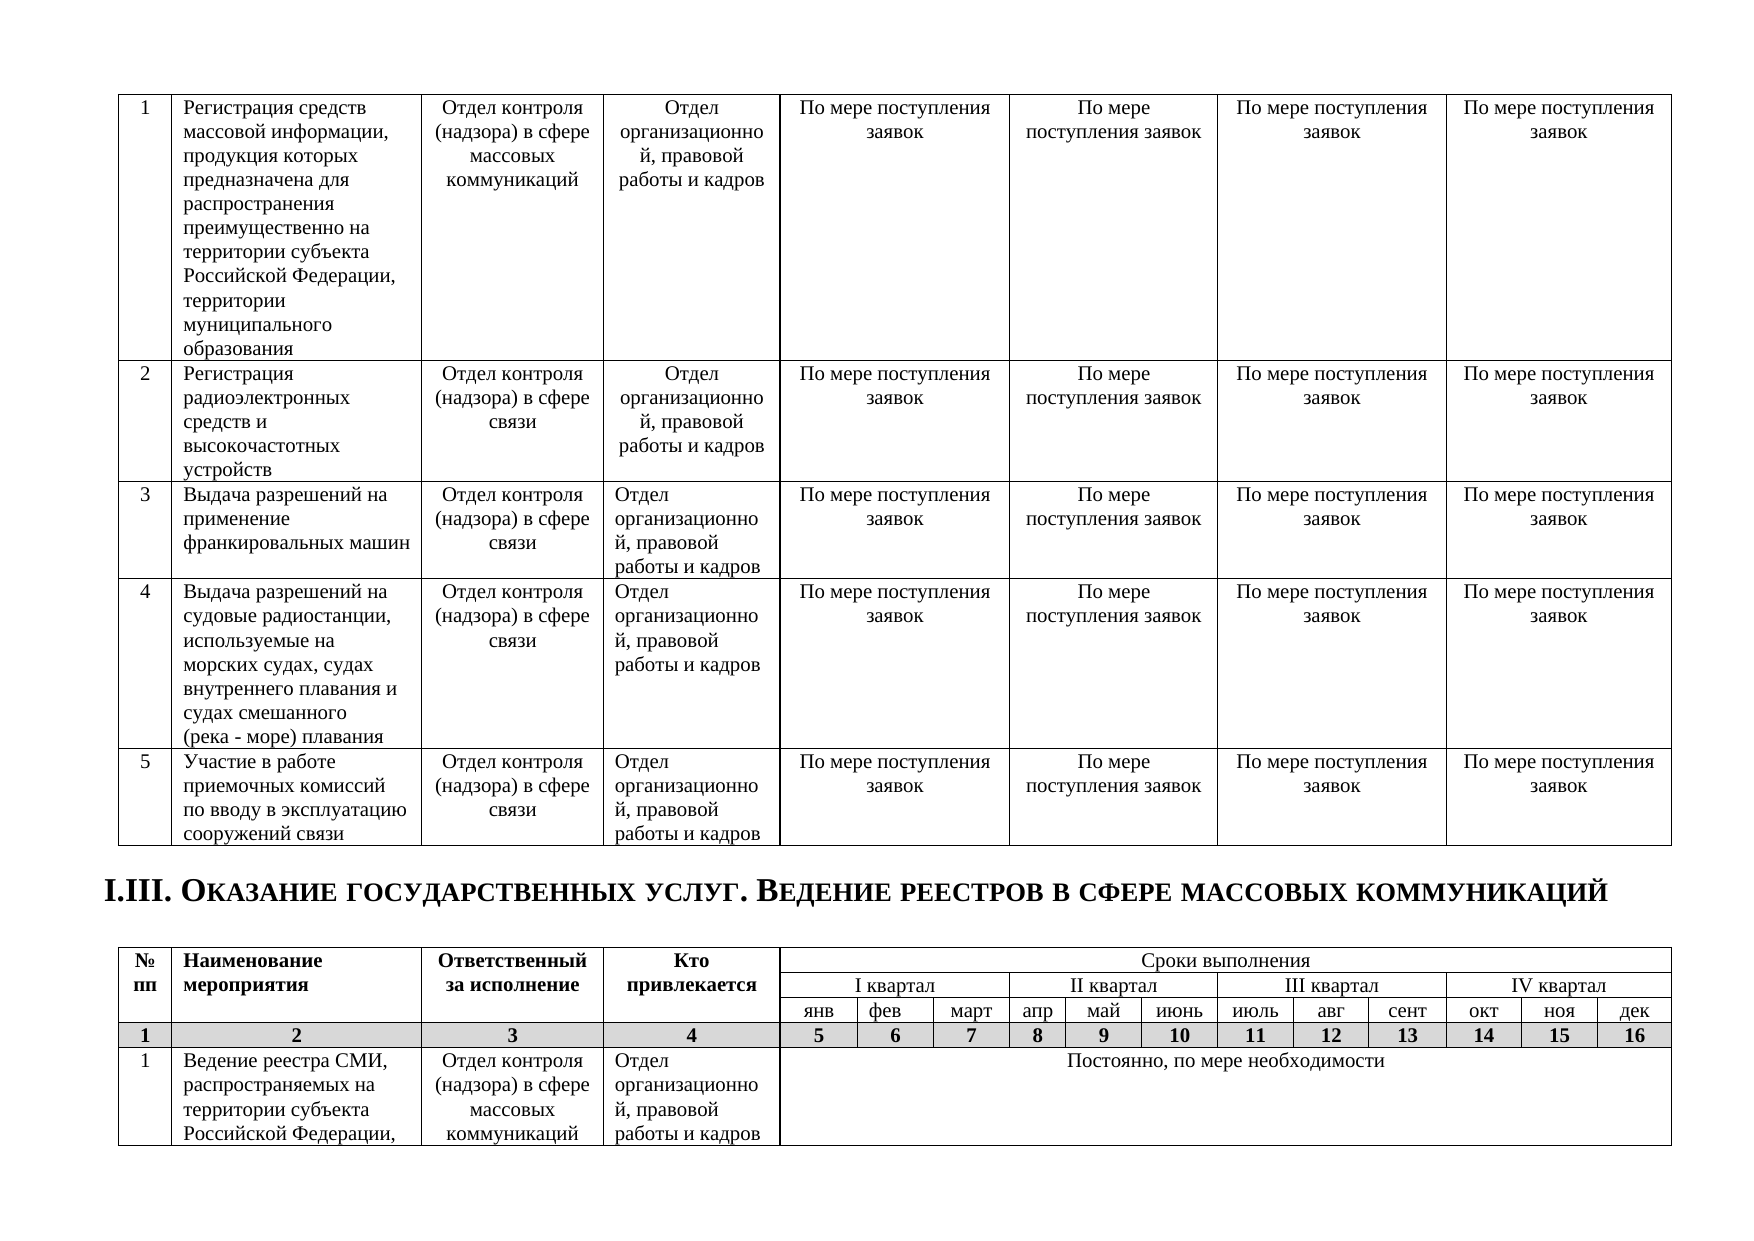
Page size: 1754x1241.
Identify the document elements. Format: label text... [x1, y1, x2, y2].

table_cell 8 [1010, 1023, 1065, 1047]
table_cell Регистрация радиоэлектронных средств и высокочастотных устройств [172, 361, 421, 481]
table_cell 7 [934, 1023, 1009, 1047]
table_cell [172, 1048, 421, 1144]
table_cell 1 [119, 1023, 171, 1047]
table_cell Выдача разрешений на судовые радиостанции, используемые на морских судах, судах внутреннего плавания и судах смешанного (река - море) плавания [172, 579, 421, 748]
table_cell Отдел контроля (надзора) в сфере массовых коммуникаций [422, 95, 603, 360]
table_cell 15 [1522, 1023, 1597, 1047]
table_cell 3 [422, 1023, 603, 1047]
table_header Ответственный за исполнение [422, 948, 603, 1022]
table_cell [422, 1048, 603, 1144]
table_cell Отдел контроля (надзора) в сфере связи [422, 482, 603, 578]
table_cell 2 [119, 361, 171, 481]
table_cell 10 [1142, 1023, 1217, 1047]
table_cell По мере поступления заявок [1447, 749, 1671, 845]
table_cell ноя [1522, 998, 1597, 1022]
table_header № пп [119, 948, 171, 1022]
table_cell По мере поступления заявок [1218, 579, 1446, 748]
table_cell 2 [172, 1023, 421, 1047]
table_cell Отдел контроля (надзора) в сфере связи [422, 361, 603, 481]
table_cell По мере поступления заявок [781, 361, 1009, 481]
table_cell Отдел организационной, правовой работы и кадров [604, 579, 779, 748]
table_cell 3 [119, 482, 171, 578]
table_cell Отдел организационной, правовой работы и кадров [604, 749, 779, 845]
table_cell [781, 1048, 1671, 1144]
table_header Кто привлекается [604, 948, 779, 1022]
table_header Наименование мероприятия [172, 948, 421, 1022]
table_cell Отдел организационной, правовой работы и кадров [604, 482, 779, 578]
table_cell 4 [604, 1023, 779, 1047]
table_cell По мере поступления заявок [1010, 482, 1217, 578]
table_cell 5 [781, 1023, 857, 1047]
table_cell По мере поступления заявок [1447, 579, 1671, 748]
table_cell По мере поступления заявок [1010, 749, 1217, 845]
table_cell По мере поступления заявок [781, 482, 1009, 578]
table_cell По мере поступления заявок [1010, 579, 1217, 748]
table_cell По мере поступления заявок [1218, 482, 1446, 578]
table_cell авг [1294, 998, 1368, 1022]
table_cell I квартал [781, 973, 1009, 997]
table_cell Отдел контроля (надзора) в сфере связи [422, 749, 603, 845]
table_cell Выдача разрешений на применение франкировальных машин [172, 482, 421, 578]
table_cell По мере поступления заявок [781, 95, 1009, 360]
table_cell дек [1598, 998, 1671, 1022]
table_cell IV квартал [1447, 973, 1671, 997]
table_cell По мере поступления заявок [1218, 361, 1446, 481]
table_cell 9 [1066, 1023, 1141, 1047]
table_cell фев [858, 998, 933, 1022]
table_cell По мере поступления заявок [781, 579, 1009, 748]
table_cell 1 [119, 95, 171, 360]
table_cell По мере поступления заявок [1447, 361, 1671, 481]
table_cell 14 [1447, 1023, 1521, 1047]
table_cell 1 [119, 1048, 171, 1144]
table_cell июнь [1142, 998, 1217, 1022]
table_cell По мере поступления заявок [1010, 361, 1217, 481]
table_cell 11 [1218, 1023, 1293, 1047]
table_cell июль [1218, 998, 1293, 1022]
table_cell окт [1447, 998, 1521, 1022]
table_cell Отдел организационной, правовой работы и кадров [604, 95, 779, 360]
table_cell март [934, 998, 1009, 1022]
table_cell По мере поступления заявок [1218, 749, 1446, 845]
table_cell 5 [119, 749, 171, 845]
table_cell сент [1369, 998, 1446, 1022]
table_cell Отдел контроля (надзора) в сфере связи [422, 579, 603, 748]
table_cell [604, 1048, 779, 1144]
table_cell янв [781, 998, 857, 1022]
table_cell Участие в работе приемочных комиссий по вводу в эксплуатацию сооружений связи [172, 749, 421, 845]
table_cell По мере поступления заявок [1218, 95, 1446, 360]
text I.III. Оказание государственных услуг. Ведение реестров в сфере массовых коммуникаций [24, 870, 1687, 908]
table_cell 13 [1369, 1023, 1446, 1047]
table_cell апр [1010, 998, 1065, 1022]
table_cell По мере поступления заявок [1010, 95, 1217, 360]
table_cell 4 [119, 579, 171, 748]
table_header Сроки выполнения [781, 948, 1671, 972]
table_cell II квартал [1010, 973, 1217, 997]
table_cell Регистрация средств массовой информации, продукция которых предназначена для распространения преимущественно на территории субъекта Российской Федерации, территории муниципального образования [172, 95, 421, 360]
table_cell 6 [858, 1023, 933, 1047]
table_cell май [1066, 998, 1141, 1022]
table_cell 16 [1598, 1023, 1671, 1047]
table_cell По мере поступления заявок [1447, 95, 1671, 360]
table_cell По мере поступления заявок [781, 749, 1009, 845]
table_cell По мере поступления заявок [1447, 482, 1671, 578]
table_cell III квартал [1218, 973, 1446, 997]
table_cell 12 [1294, 1023, 1368, 1047]
table_cell Отдел организационной, правовой работы и кадров [604, 361, 779, 481]
